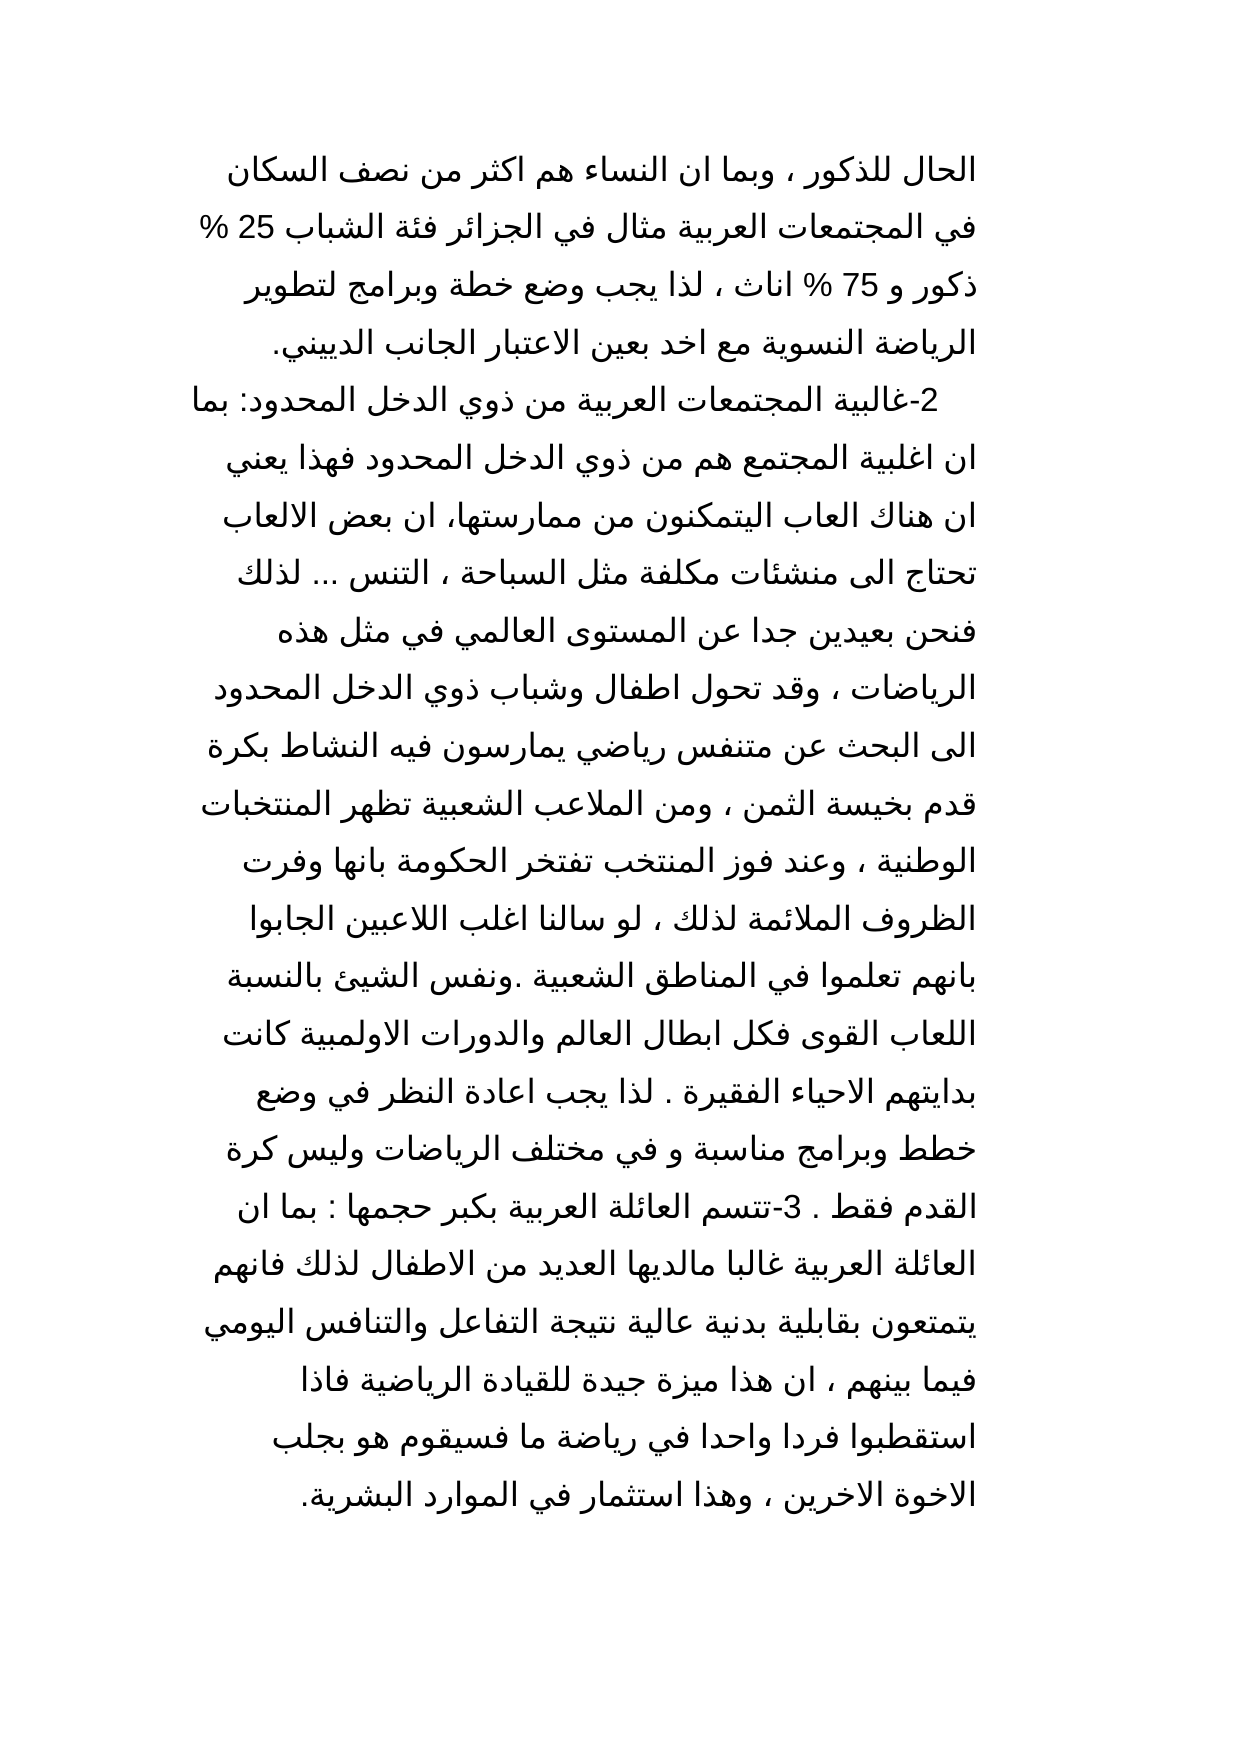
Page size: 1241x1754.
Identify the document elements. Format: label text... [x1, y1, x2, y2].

list 2-غالبية المجتمعات العربية من ذوي الدخل المحدود: بما ان اغلبية المجتمع هم من ذوي الدخل المحدود فهذا يعني ان هناك العاب اليتمكنون من ممارستها، ان بعض الالعاب تحتاج الى منشئات مكلفة مثل السباحة ، التنس ... لذلك فنحن بعيدين جدا عن المستوى العالمي في مثل هذه الرياضات ، وقد تحول اطفال وشباب ذوي الدخل المحدود الى البحث عن متنفس رياضي يمارسون فيه النشاط بكرة قدم بخيسة الثمن ، ومن الملاعب الشعبية تظهر المنتخبات الوطنية ، وعند فوز المنتخب تفتخر الحكومة بانها وفرت الظروف الملائمة لذلك ، لو سالنا اغلب اللاعبين الجابوا بانهم تعلموا في المناطق الشعبية .ونفس الشيئ بالنسبة اللعاب القوى فكل ابطال العالم والدورات الاولمبية كانت بدايتهم الاحياء الفقيرة . لذا يجب اعادة النظر في وضع خطط وبرامج مناسبة و في مختلف الرياضات وليس كرة القدم فقط . 3-تتسم العائلة العربية بكبر حجمها : بما ان العائلة العربية غالبا مالديها العديد من الاطفال لذلك فانهم يتمتعون بقابلية بدنية عالية نتيجة التفاعل والتنافس اليومي فيما بينهم ، ان هذا ميزة جيدة للقيادة الرياضية فاذا استقطبوا فردا واحدا في رياضة ما فسيقوم هو بجلب الاخوة الاخرين ، وهذا استثمار في الموارد البشرية. [187, 380, 978, 1513]
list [187, 150, 978, 361]
